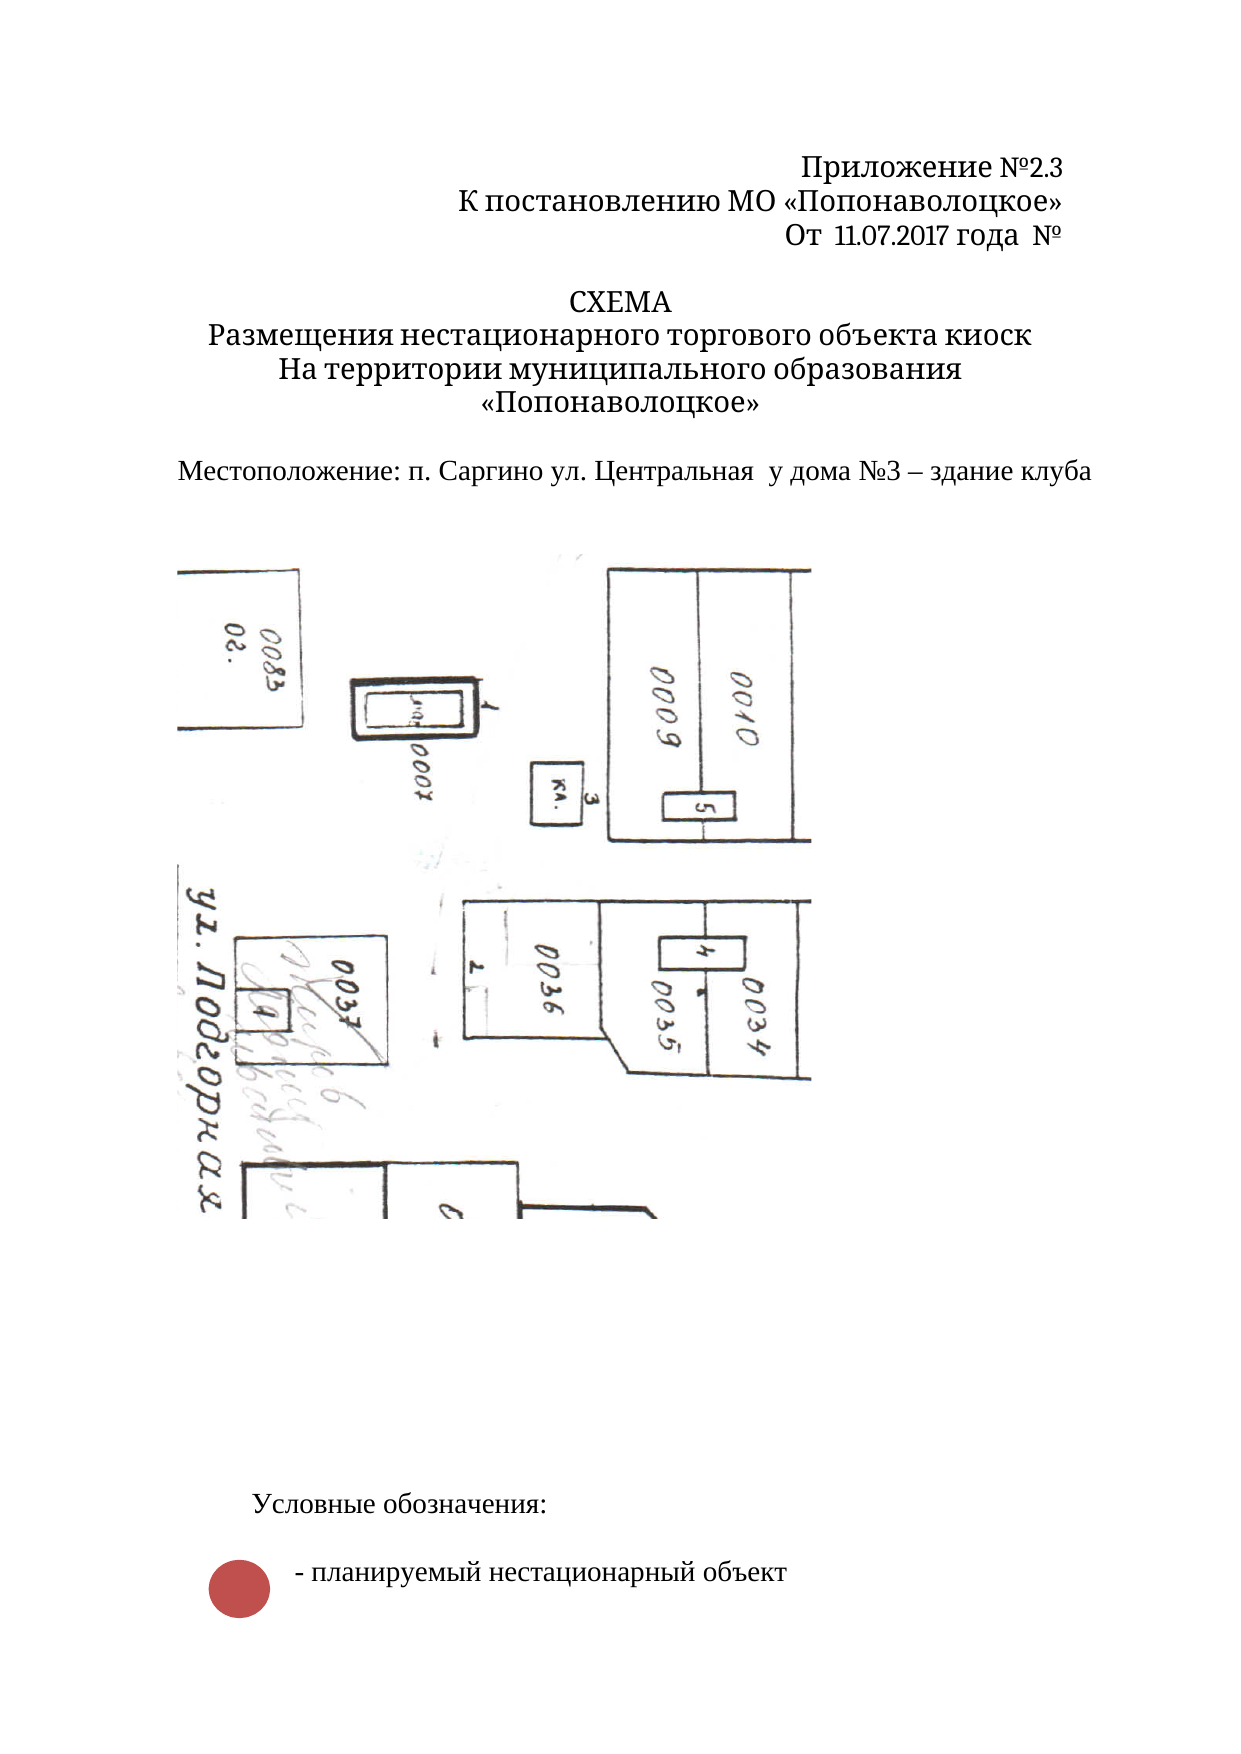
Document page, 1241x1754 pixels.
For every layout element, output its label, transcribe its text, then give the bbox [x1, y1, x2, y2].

text На территории муниципального образования «Попонаволоцкое» [177, 353, 1063, 420]
text Условные обозначения: [177, 1487, 1152, 1520]
text От 11.07.2017 года № [177, 219, 1063, 252]
text Размещения нестационарного торгового объекта киоск [177, 319, 1063, 353]
text К постановлению МО «Попонаволоцкое» [177, 185, 1063, 219]
text Приложение №2.3 [177, 152, 1063, 185]
text СХЕМА [177, 286, 1063, 319]
text - планируемый нестационарный объект [177, 1554, 1152, 1587]
text Местоположение: п. Саргино ул. Центральная у дома №3 – здание клуба [177, 453, 1152, 487]
